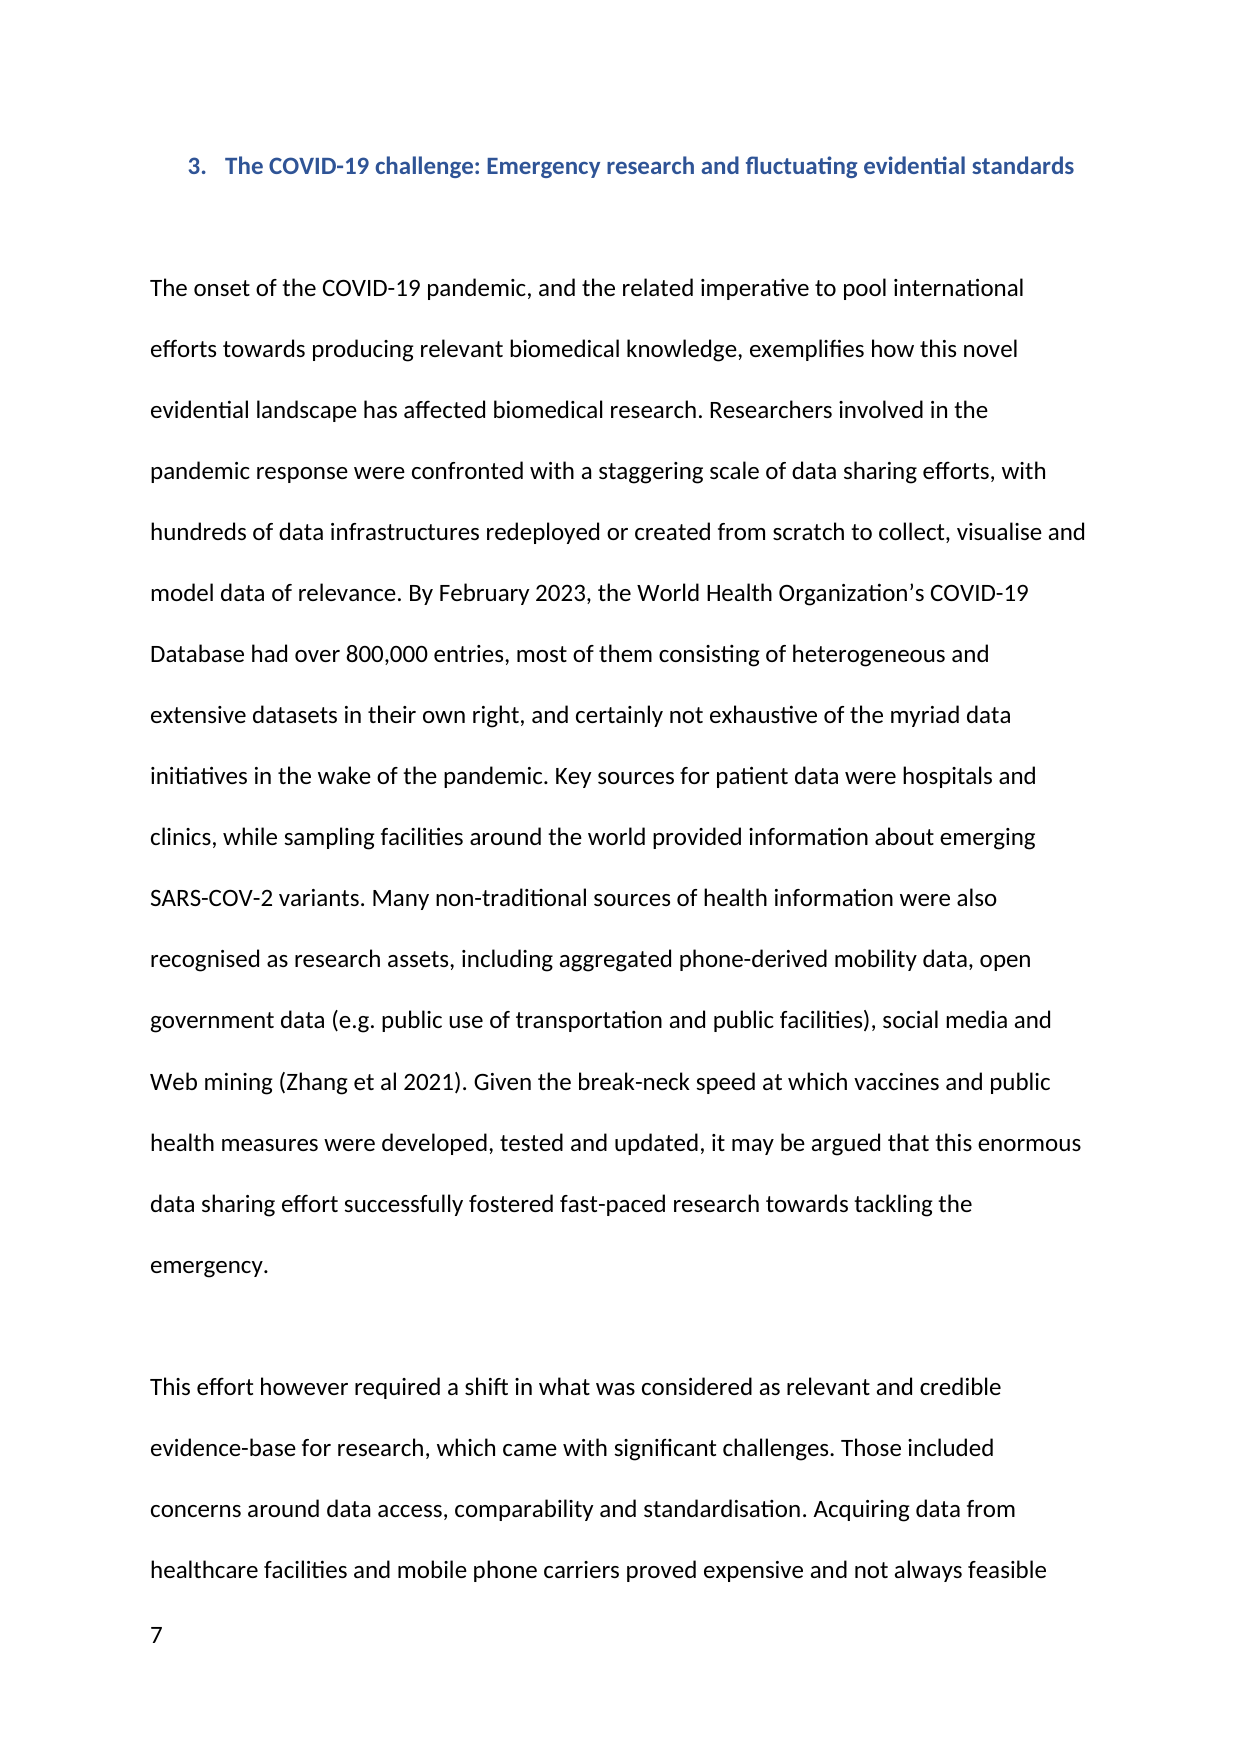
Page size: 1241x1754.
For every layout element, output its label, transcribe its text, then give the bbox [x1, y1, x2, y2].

subtitle The COVID-19 challenge: Emergency research and fluctuating evidential standards [187, 150, 1090, 181]
text The onset of the COVID-19 pandemic, and the related imperative to pool international efforts towards producing relevant biomedical knowledge, exemplifies how this novel evidential landscape has affected biomedical research. Researchers involved in the pandemic response were confronted with a staggering scale of data sharing efforts, with hundreds of data infrastructures redeployed or created from scratch to collect, visualise and model data of relevance. By February 2023, the World Health Organization’s COVID-19 Database had over 800,000 entries, most of them consisting of heterogeneous and extensive datasets in their own right, and certainly not exhaustive of the myriad data initiatives in the wake of the pandemic. Key sources for patient data were hospitals and clinics, while sampling facilities around the world provided information about emerging SARS-COV-2 variants. Many non-traditional sources of health information were also recognised as research assets, including aggregated phone-derived mobility data, open government data (e.g. public use of transportation and public facilities), social media and Web mining (Zhang et al 2021). Given the break-neck speed at which vaccines and public health measures were developed, tested and updated, it may be argued that this enormous data sharing effort successfully fostered fast-paced research towards tackling the emergency. [150, 272, 1090, 1279]
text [150, 1371, 1090, 1584]
